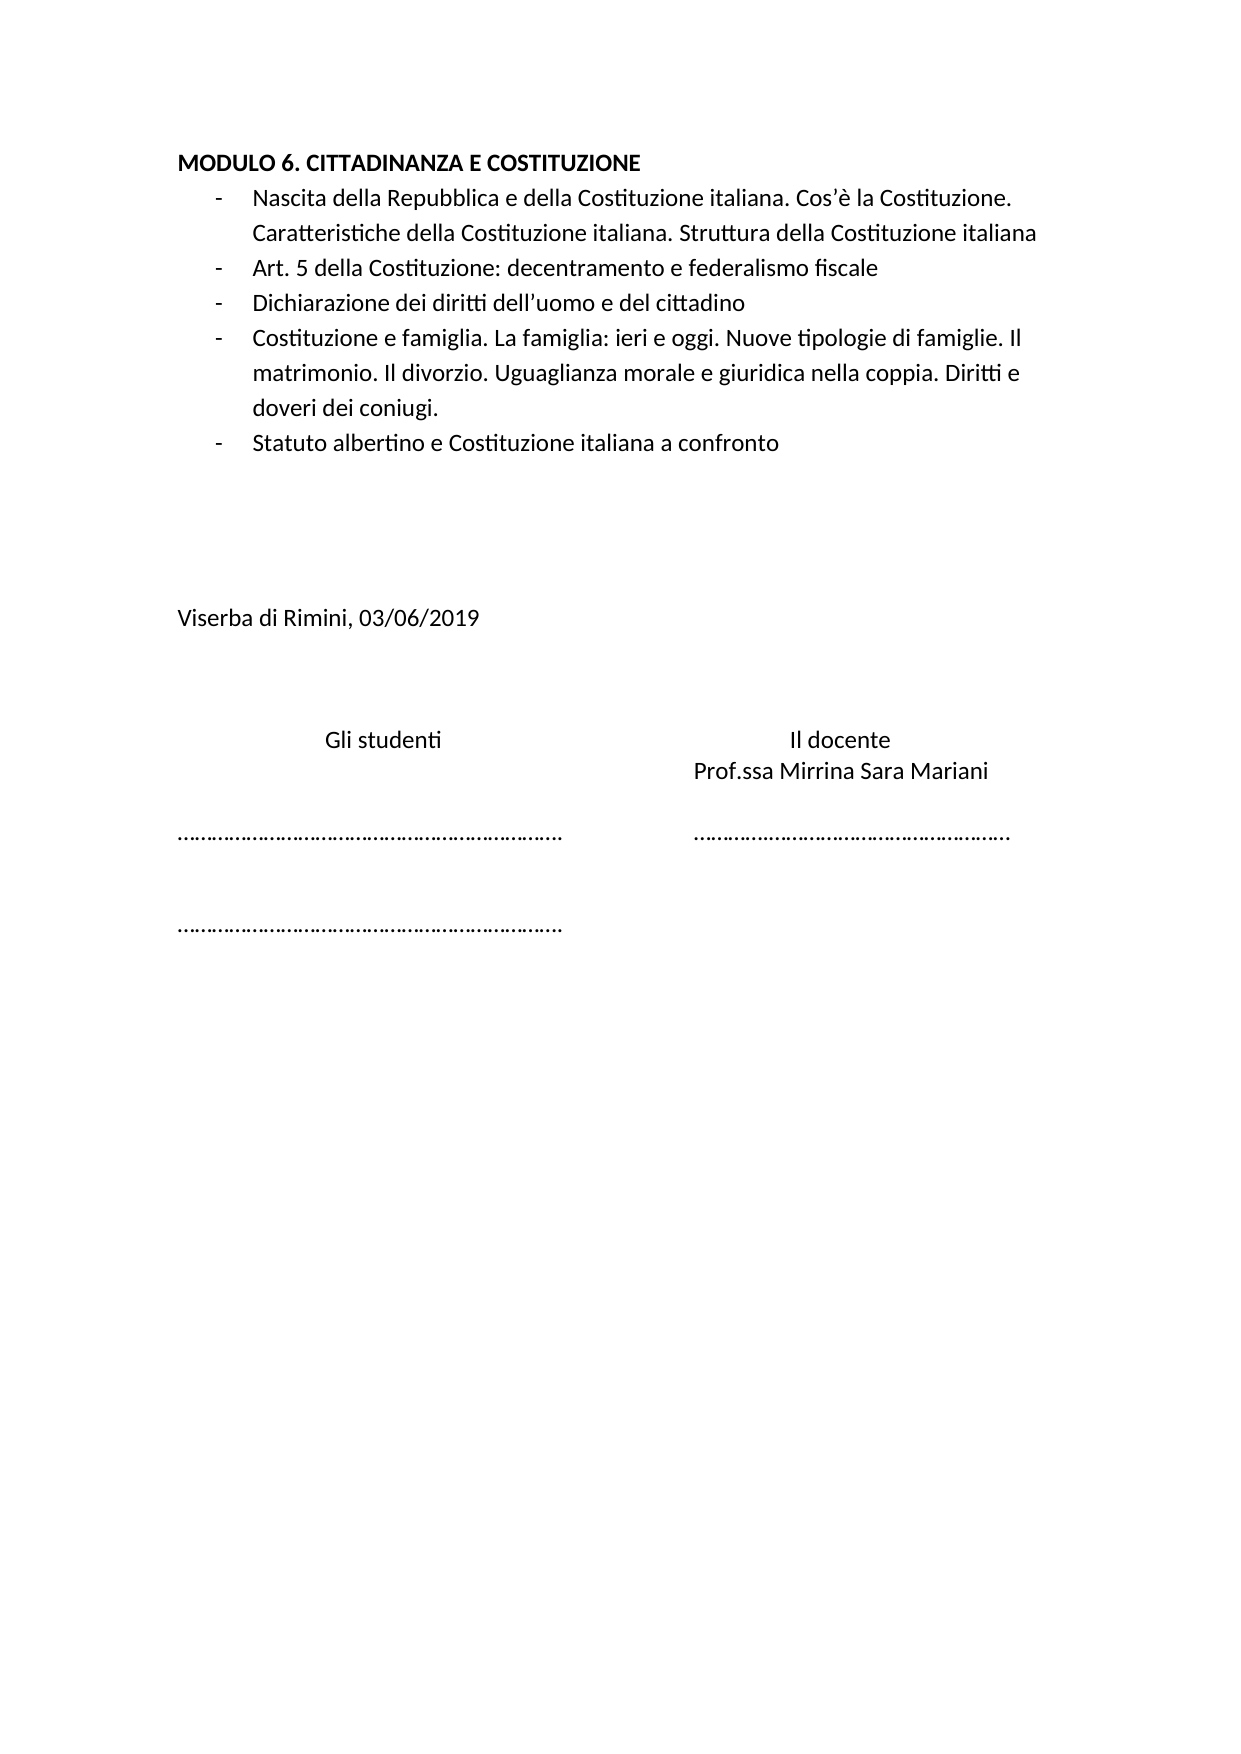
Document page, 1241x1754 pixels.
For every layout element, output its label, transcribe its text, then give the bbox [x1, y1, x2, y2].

list Costituzione e famiglia. La famiglia: ieri e oggi. Nuove tipologie di famiglie. Il matrimonio. Il divorzio. Uguaglianza morale e giuridica nella coppia. Diritti e doveri dei coniugi. [215, 323, 1063, 423]
list Nascita della Repubblica e della Costituzione italiana. Cos’è la Costituzione. Caratteristiche della Costituzione italiana. Struttura della Costituzione italiana [215, 183, 1063, 248]
text MODULO 6. CITTADINANZA E COSTITUZIONE [177, 148, 1063, 178]
text Gli studenti Il docente [251, 725, 1063, 755]
text …………………………………………………………. [177, 908, 1063, 938]
list Statuto albertino e Costituzione italiana a confronto [215, 428, 1063, 458]
list Art. 5 della Costituzione: decentramento e federalismo fiscale [215, 253, 1063, 283]
list Dichiarazione dei diritti dell’uomo e del cittadino [215, 288, 1063, 318]
text Prof.ssa Mirrina Sara Mariani [251, 755, 1063, 786]
text …………………………………………………………. ………….…………………………………… [177, 816, 1063, 847]
text Viserba di Rimini, 03/06/2019 [177, 603, 1063, 633]
